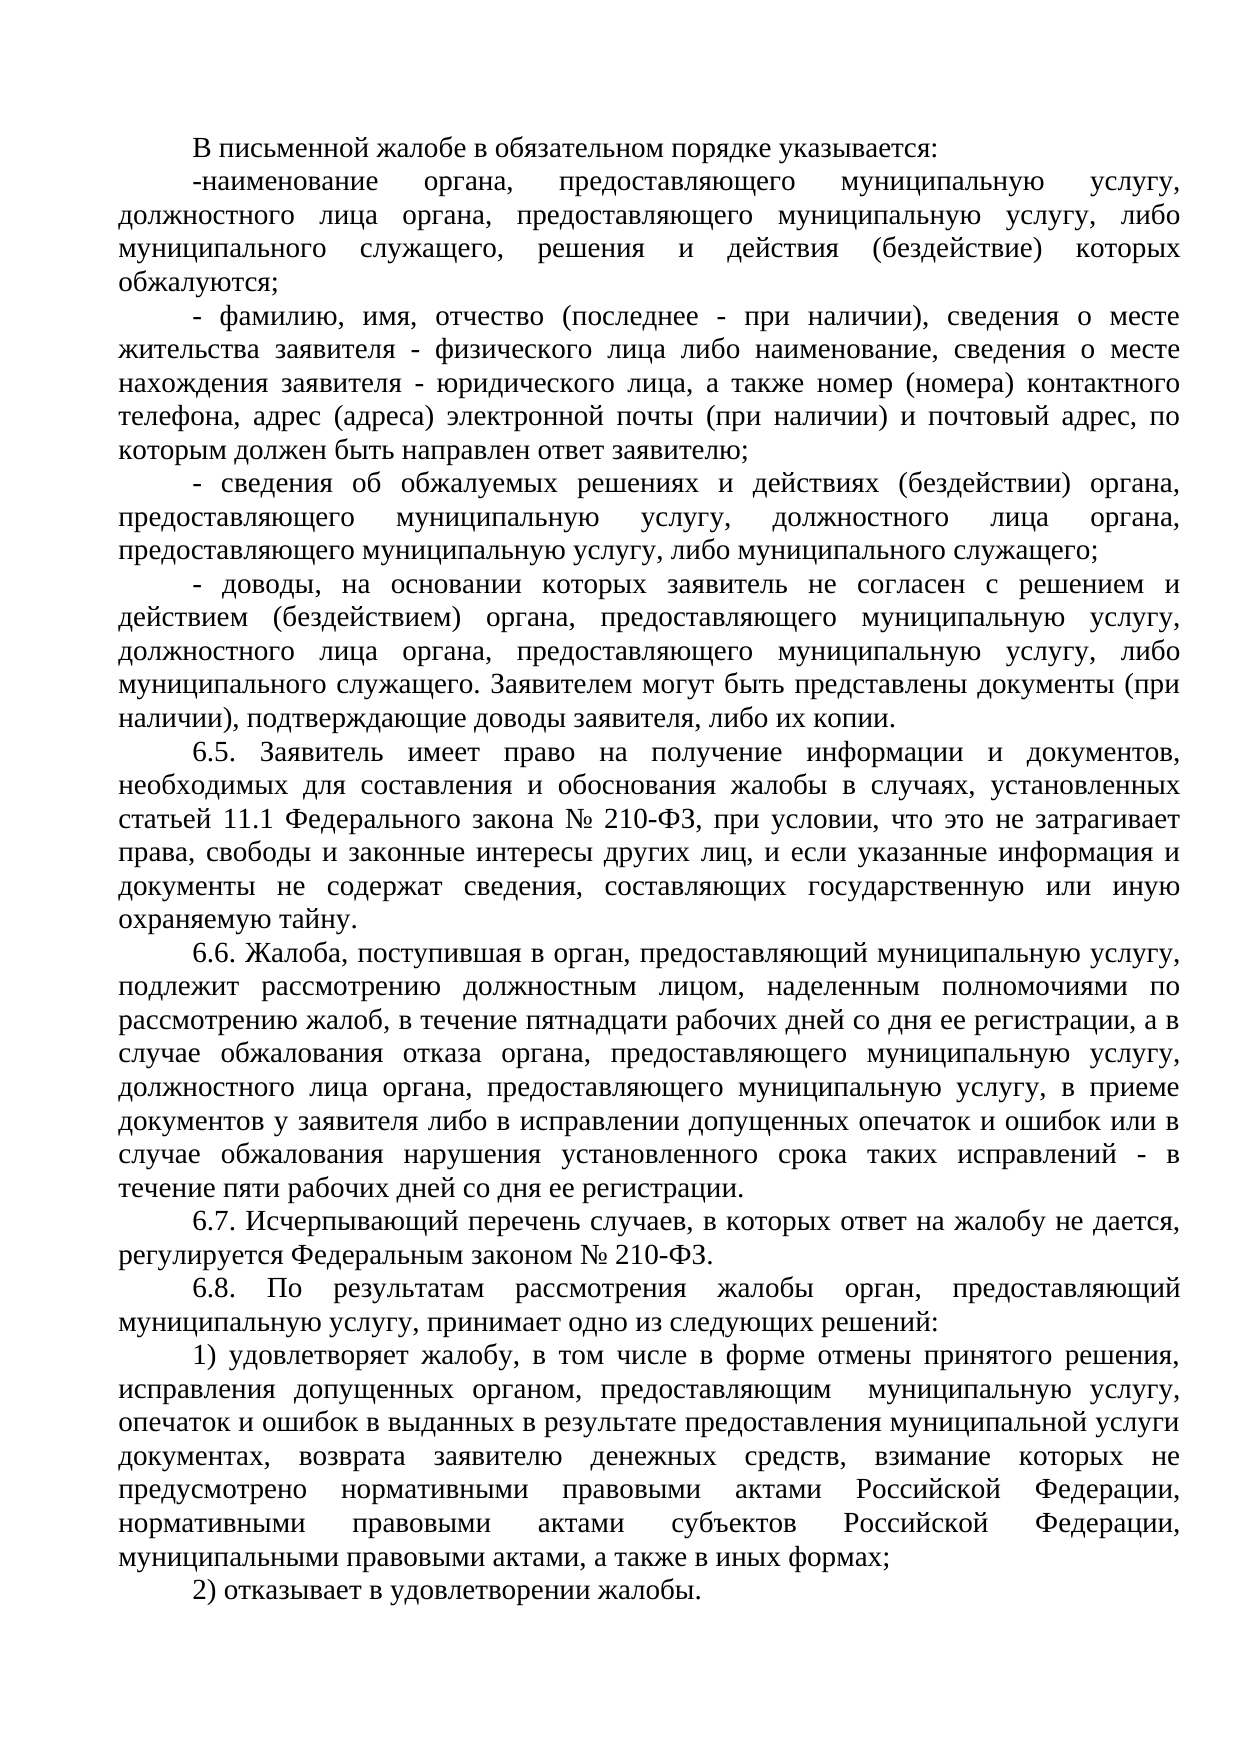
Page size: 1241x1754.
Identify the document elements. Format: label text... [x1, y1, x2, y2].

text 2) отказывает в удовлетворении жалобы. [118, 1572, 1181, 1606]
text 1) удовлетворяет жалобу, в том числе в форме отмены принятого решения, исправления допущенных органом, предоставляющим муниципальную услугу, опечаток и ошибок в выданных в результате предоставления муниципальной услуги документах, возврата заявителю денежных средств, взимание которых не предусмотрено нормативными правовыми актами Российской Федерации, нормативными правовыми актами субъектов Российской Федерации, муниципальными правовыми актами, а также в иных формах; [118, 1337, 1181, 1572]
text 6.8. По результатам рассмотрения жалобы орган, предоставляющий муниципальную услугу, принимает одно из следующих решений: [118, 1270, 1181, 1337]
text - доводы, на основании которых заявитель не согласен с решением и действием (бездействием) органа, предоставляющего муниципальную услугу, должностного лица органа, предоставляющего муниципальную услугу, либо муниципального служащего. Заявителем могут быть представлены документы (при наличии), подтверждающие доводы заявителя, либо их копии. [118, 566, 1181, 734]
text -наименование органа, предоставляющего муниципальную услугу, должностного лица органа, предоставляющего муниципальную услугу, либо муниципального служащего, решения и действия (бездействие) которых обжалуются; [118, 163, 1181, 298]
text - фамилию, имя, отчество (последнее - при наличии), сведения о месте жительства заявителя - физического лица либо наименование, сведения о месте нахождения заявителя - юридического лица, а также номер (номера) контактного телефона, адрес (адреса) электронной почты (при наличии) и почтовый адрес, по которым должен быть направлен ответ заявителю; [118, 298, 1181, 465]
text 6.5. Заявитель имеет право на получение информации и документов, необходимых для составления и обоснования жалобы в случаях, установленных статьей 11.1 Федерального закона № 210-ФЗ, при условии, что это не затрагивает права, свободы и законные интересы других лиц, и если указанные информация и документы не содержат сведения, составляющих государственную или иную охраняемую тайну. [118, 734, 1181, 935]
text - сведения об обжалуемых решениях и действиях (бездействии) органа, предоставляющего муниципальную услугу, должностного лица органа, предоставляющего муниципальную услугу, либо муниципального служащего; [118, 465, 1181, 566]
text 6.7. Исчерпывающий перечень случаев, в которых ответ на жалобу не дается, регулируется Федеральным законом № 210-ФЗ. [118, 1203, 1181, 1270]
text В письменной жалобе в обязательном порядке указывается: [118, 130, 1181, 163]
text 6.6. Жалоба, поступившая в орган, предоставляющий муниципальную услугу, подлежит рассмотрению должностным лицом, наделенным полномочиями по рассмотрению жалоб, в течение пятнадцати рабочих дней со дня ее регистрации, а в случае обжалования отказа органа, предоставляющего муниципальную услугу, должностного лица органа, предоставляющего муниципальную услугу, в приеме документов у заявителя либо в исправлении допущенных опечаток и ошибок или в случае обжалования нарушения установленного срока таких исправлений - в течение пяти рабочих дней со дня ее регистрации. [118, 935, 1181, 1203]
